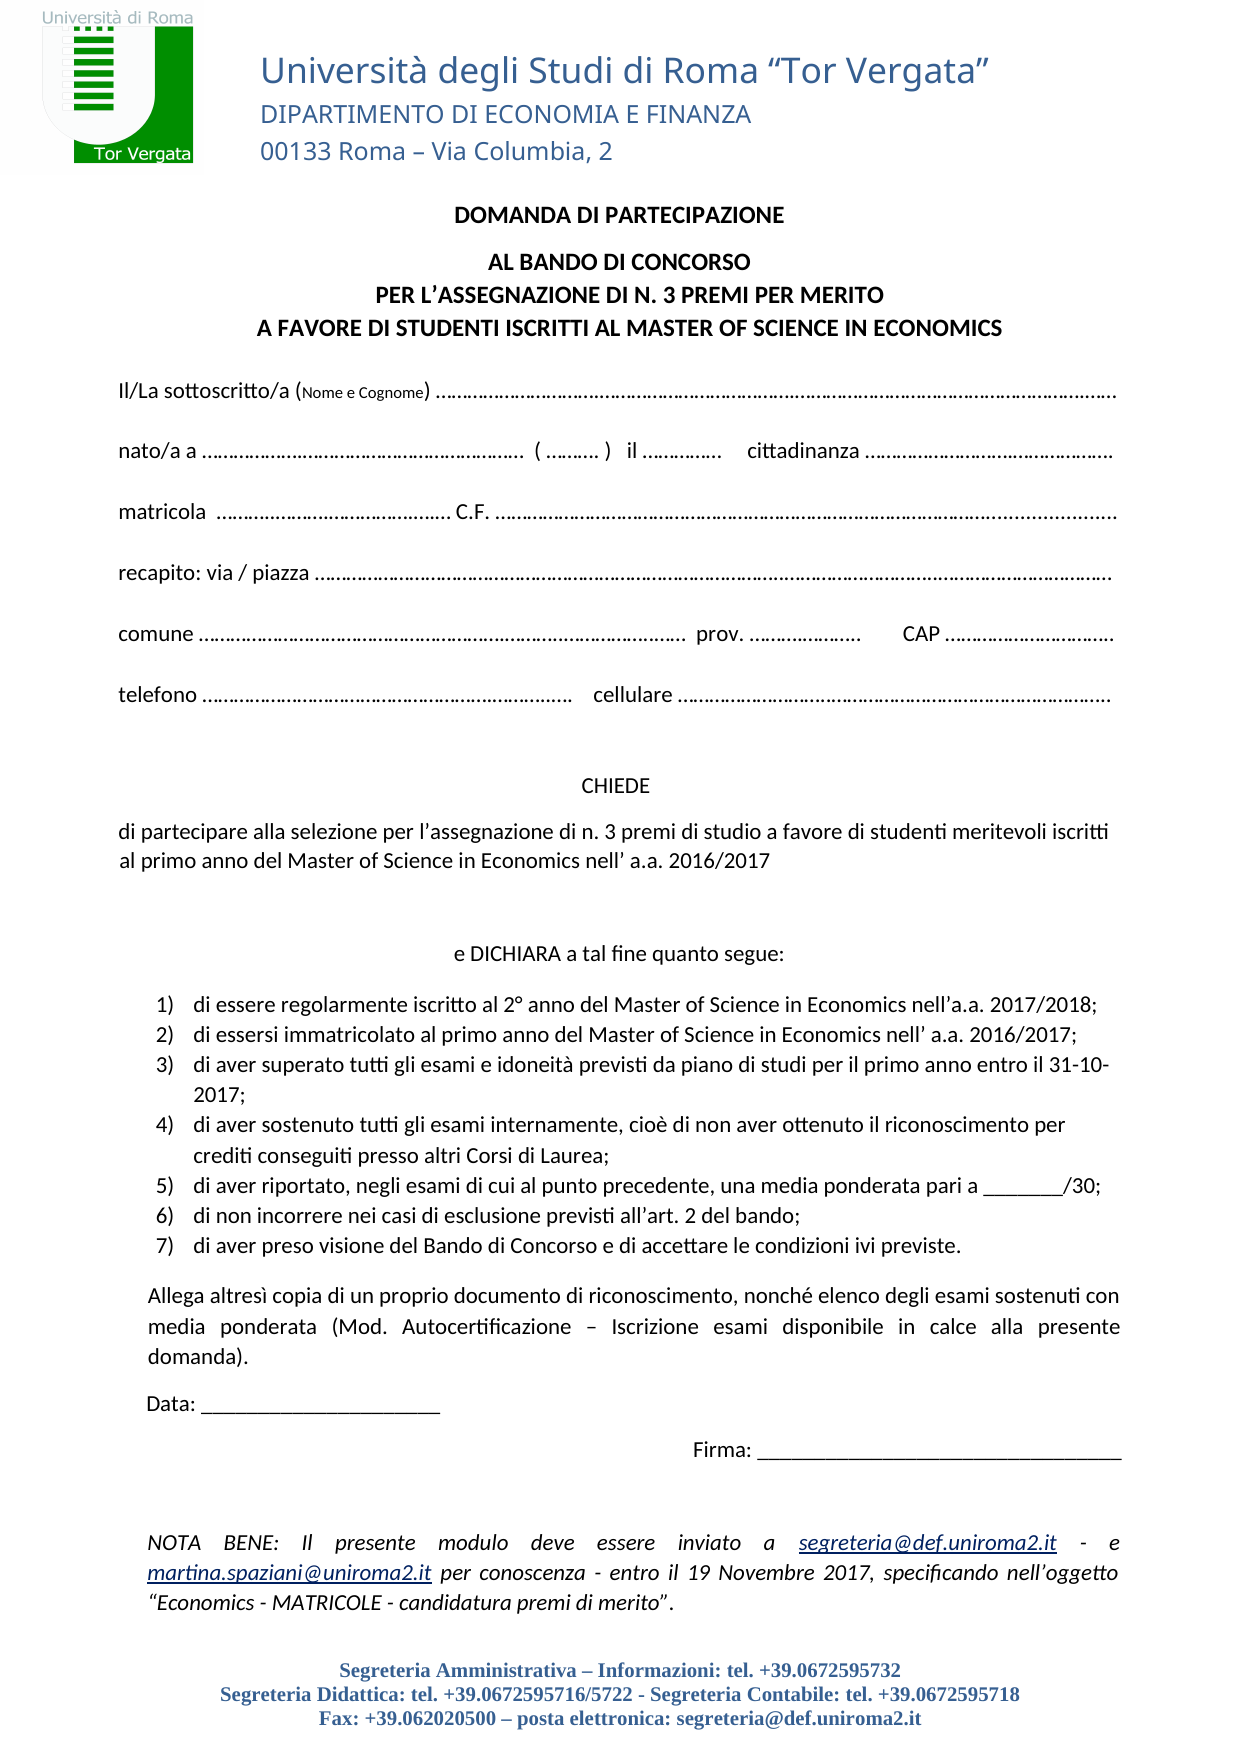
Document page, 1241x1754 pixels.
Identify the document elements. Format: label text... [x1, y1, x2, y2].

list di aver sostenuto tutti gli esami internamente, cioè di non aver ottenuto il riconoscimento per crediti conseguiti presso altri Corsi di Laurea; [156, 1111, 1121, 1169]
list di aver preso visione del Bando di Concorso e di accettare le condizioni ivi previste. [156, 1231, 1121, 1259]
text NOTA BENE: Il presente modulo deve essere inviato a segreteria@def.uniroma2.it - e martina.spaziani@uniroma2.it per conoscenza - entro il 19 Novembre 2017, specificando nell’oggetto “Economics - MATRICOLE - candidatura premi di merito”. [147, 1528, 1122, 1616]
text e DICHIARA a tal fine quanto segue: [118, 939, 1121, 967]
text telefono ……………………………………………….………..…. cellulare ………………………..…………………………………………….. [118, 680, 1122, 708]
list di essere regolarmente iscritto al 2° anno del Master of Science in Economics nell’a.a. 2017/2018; [156, 990, 1121, 1018]
text Il/La sottoscritto/a (Nome e Cognome) ………………………….……………………………….……………………………………………….…… [118, 376, 1122, 404]
text comune ………………………………………………….………..……………..…… prov. ……….……….. CAP ………………………….. [118, 619, 1122, 647]
text DOMANDA DI PARTECIPAZIONE [118, 199, 1121, 229]
text nato/a a ……………….…………………………………… ( ………. ) il …………… cittadinanza ……………………….………………. [118, 437, 1122, 465]
picture [0, 0, 204, 175]
list di aver superato tutti gli esami e idoneità previsti da piano di studi per il primo anno entro il 31-10-2017; [156, 1050, 1121, 1108]
text PER L’ASSEGNAZIONE DI N. 3 PREMI PER MERITO [137, 279, 1122, 310]
list di essersi immatricolato al primo anno del Master of Science in Economics nell’ a.a. 2016/2017; [156, 1020, 1121, 1048]
text Data: _____________________ [146, 1389, 1122, 1417]
text CHIEDE [118, 771, 1122, 799]
text A FAVORE DI STUDENTI ISCRITTI AL MASTER OF SCIENCE IN ECONOMICS [137, 312, 1122, 343]
text matricola ………..……….…………….….… C.F. …………………………………………………………………………………....................... [118, 497, 1122, 526]
text di partecipare alla selezione per l’assegnazione di n. 3 premi di studio a favore di studenti meritevoli iscritti al primo anno del Master of Science in Economics nell’ a.a. 2016/2017 [118, 817, 1122, 874]
text AL BANDO DI CONCORSO [118, 247, 1121, 277]
list di aver riportato, negli esami di cui al punto precedente, una media ponderata pari a _______/30; [156, 1171, 1121, 1199]
text recapito: via / piazza ……………………………………………………………………………..………………………..…………………………… [118, 558, 1122, 586]
text Firma: ________________________________ [146, 1435, 1122, 1463]
text Allega altresì copia di un proprio documento di riconoscimento, nonché elenco degli esami sostenuti con media ponderata (Mod. Autocertificazione – Iscrizione esami disponibile in calce alla presente domanda). [148, 1282, 1122, 1370]
list di non incorrere nei casi di esclusione previsti all’art. 2 del bando; [156, 1201, 1121, 1229]
